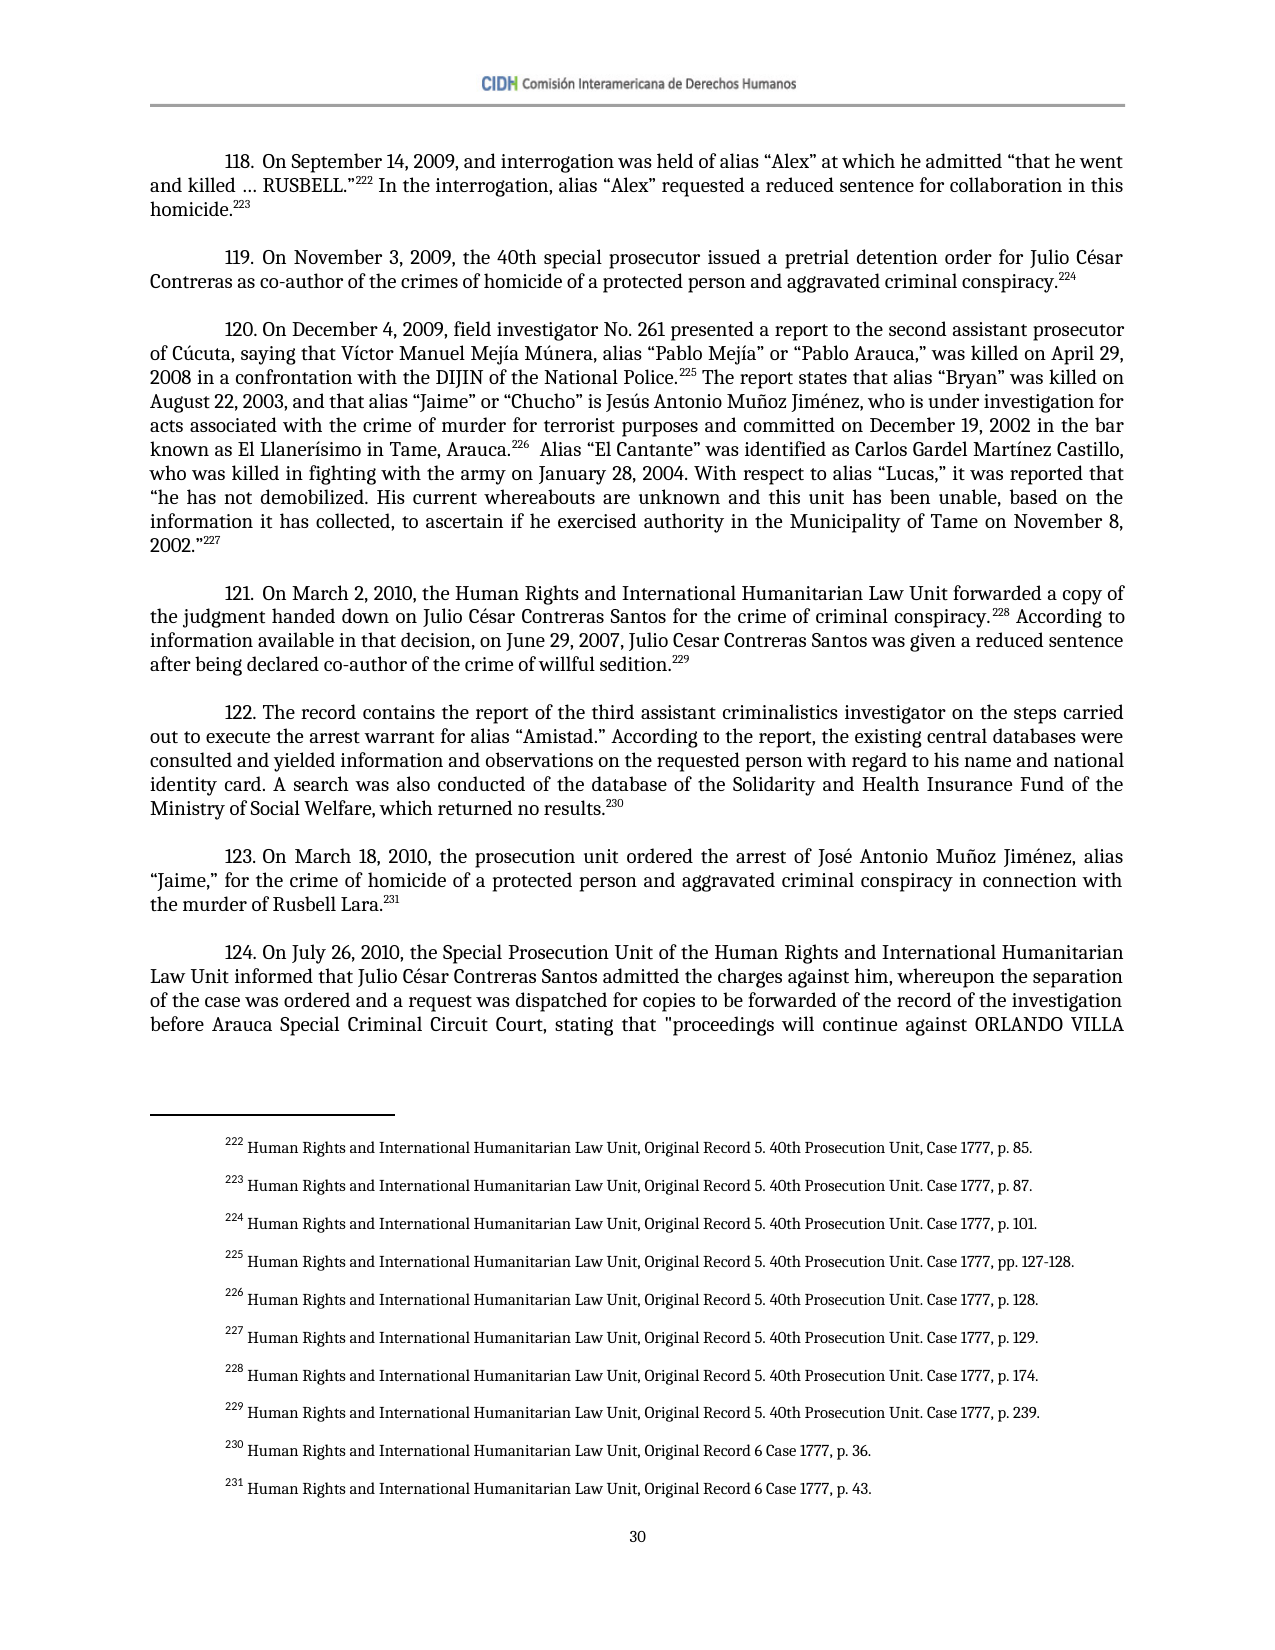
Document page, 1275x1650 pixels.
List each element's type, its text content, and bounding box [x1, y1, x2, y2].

list On September 14, 2009, and interrogation was held of alias “Alex” at which he admitted “that he went and killed … RUSBELL.” In the interrogation, alias “Alex” requested a reduced sentence for collaboration in this homicide. [150, 150, 1125, 222]
picture [476, 74, 799, 93]
list The record contains the report of the third assistant criminalistics investigator on the steps carried out to execute the arrest warrant for alias “Amistad.” According to the report, the existing central databases were consulted and yielded information and observations on the requested person with regard to his name and national identity card. A search was also conducted of the database of the Solidarity and Health Insurance Fund of the Ministry of Social Welfare, which returned no results. [150, 701, 1125, 821]
list On November 3, 2009, the 40th special prosecutor issued a pretrial detention order for Julio César Contreras as co-author of the crimes of homicide of a protected person and aggravated criminal conspiracy. [150, 246, 1125, 294]
list On December 4, 2009, field investigator No. 261 presented a report to the second assistant prosecutor of Cúcuta, saying that Víctor Manuel Mejía Múnera, alias “Pablo Mejía” or “Pablo Arauca,” was killed on April 29, 2008 in a confrontation with the DIJIN of the National Police. The report states that alias “Bryan” was killed on August 22, 2003, and that alias “Jaime” or “Chucho” is Jesús Antonio Muñoz Jiménez, who is under investigation for acts associated with the crime of murder for terrorist purposes and committed on December 19, 2002 in the bar known as El Llanerísimo in Tame, Arauca. Alias “El Cantante” was identified as Carlos Gardel Martínez Castillo, who was killed in fighting with the army on January 28, 2004. With respect to alias “Lucas,” it was reported that “he has not demobilized. His current whereabouts are unknown and this unit has been unable, based on the information it has collected, to ascertain if he exercised authority in the Municipality of Tame on November 8, 2002.” [150, 318, 1125, 557]
list On March 18, 2010, the prosecution unit ordered the arrest of José Antonio Muñoz Jiménez, alias “Jaime,” for the crime of homicide of a protected person and aggravated criminal conspiracy in connection with the murder of Rusbell Lara. [150, 845, 1125, 917]
list On July 26, 2010, the Special Prosecution Unit of the Human Rights and International Humanitarian Law Unit informed that Julio César Contreras Santos admitted the charges against him, whereupon the separation of the case was ordered and a request was dispatched for copies to be forwarded of the record of the investigation before Arauca Special Criminal Circuit Court, stating that "proceedings will continue against ORLANDO VILLA ZAPATA, MIGUEL ÁNGEL MELCHOR MEJÍA MÚNERA, ANDRES MANUEL NANBERTINEZ OROZCO, and JESÚS ANTONIO MUÑOZ JIMÉNEZ.” [150, 941, 1125, 1036]
list On March 2, 2010, the Human Rights and International Humanitarian Law Unit forwarded a copy of the judgment handed down on Julio César Contreras Santos for the crime of criminal conspiracy. According to information available in that decision, on June 29, 2007, Julio Cesar Contreras Santos was given a reduced sentence after being declared co-author of the crime of willful sedition. [150, 581, 1125, 677]
